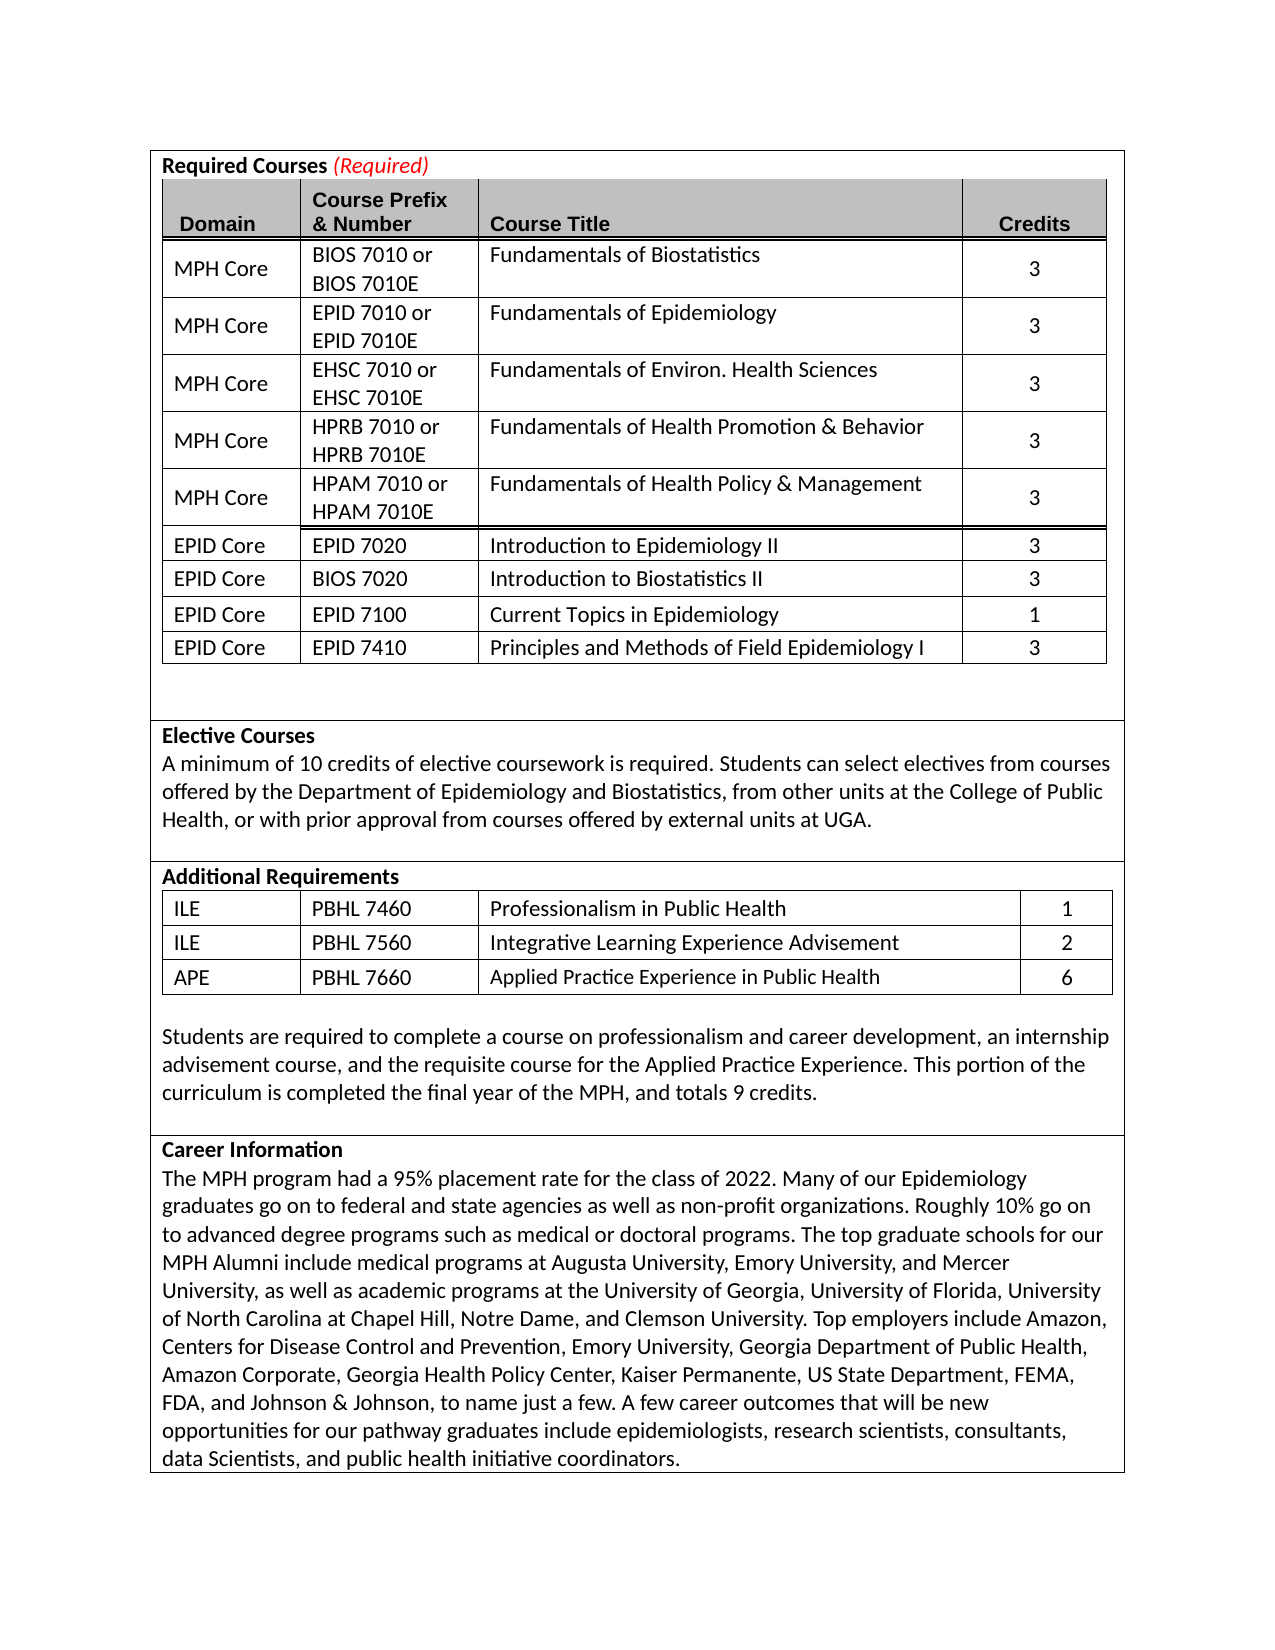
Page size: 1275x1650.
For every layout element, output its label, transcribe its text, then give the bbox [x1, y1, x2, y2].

table_cell Career Information The MPH program had a 95% placement rate for the class of 2022. Many of our Epidemiology graduates go on to federal and state agencies as well as non-profit organizations. Roughly 10% go on to advanced degree programs such as medical or doctoral programs. The top graduate schools for our MPH Alumni include medical programs at Augusta University, Emory University, and Mercer University, as well as academic programs at the University of Georgia, University of Florida, University of North Carolina at Chapel Hill, Notre Dame, and Clemson University. Top employers include Amazon, Centers for Disease Control and Prevention, Emory University, Georgia Department of Public Health, Amazon Corporate, Georgia Health Policy Center, Kaiser Permanente, US State Department, FEMA, FDA, and Johnson & Johnson, to name just a few. A few career outcomes that will be new opportunities for our pathway graduates include epidemiologists, research scientists, consultants, data Scientists, and public health initiative coordinators. [343, 1136, 1124, 1472]
table_cell Required Courses (Required) [151, 151, 1124, 720]
table_cell Elective Courses A minimum of 10 credits of elective coursework is required. Students can select electives from courses offered by the Department of Epidemiology and Biostatistics, from other units at the College of Public Health, or with prior approval from courses offered by external units at UGA. [151, 721, 1124, 861]
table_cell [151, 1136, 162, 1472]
table_cell Additional Requirements Students are required to complete a course on professionalism and career development, an internship advisement course, and the requisite course for the Applied Practice Experience. This portion of the curriculum is completed the final year of the MPH, and totals 9 credits. [151, 862, 1124, 1134]
